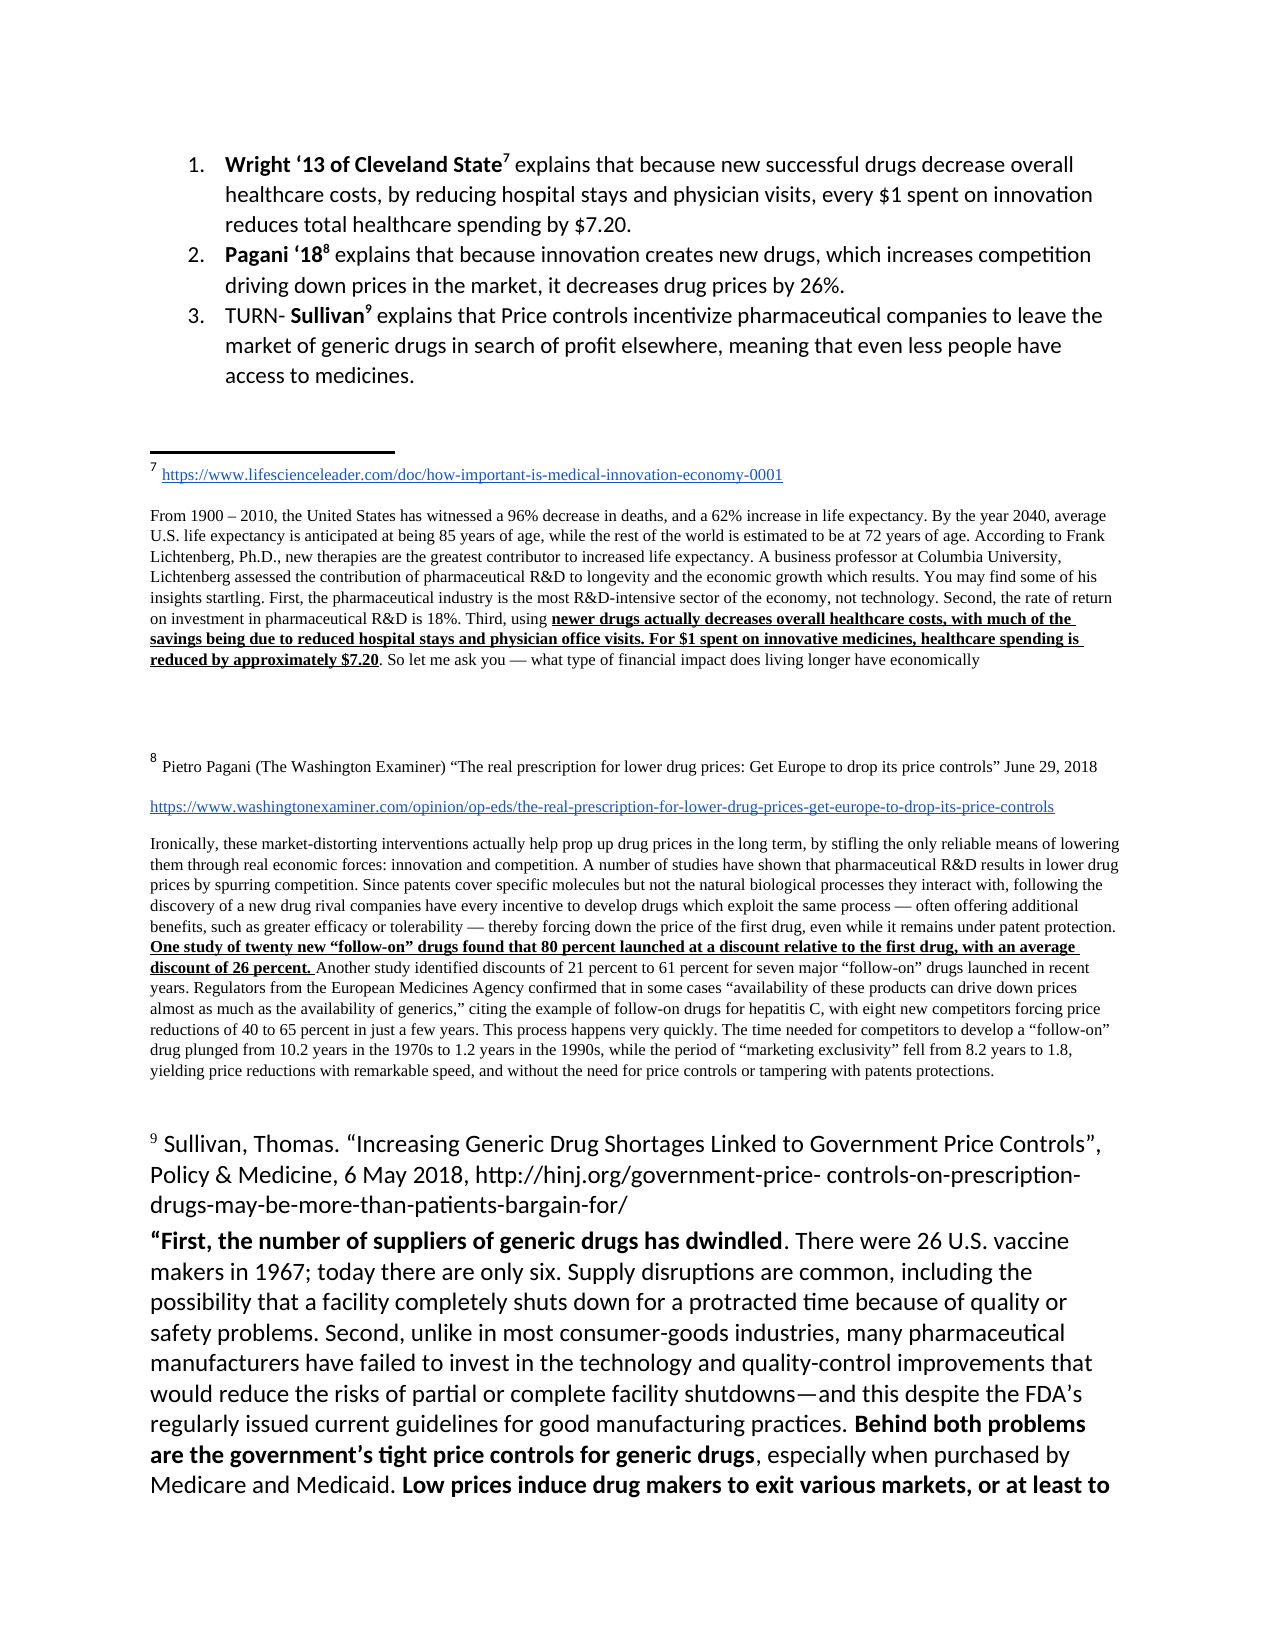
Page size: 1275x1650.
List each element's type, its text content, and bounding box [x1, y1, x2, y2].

list TURN- Sullivan explains that Price controls incentivize pharmaceutical companies to leave the market of generic drugs in search of profit elsewhere, meaning that even less people have access to medicines. [187, 301, 1125, 389]
list Pagani ‘18 explains that because innovation creates new drugs, which increases competition driving down prices in the market, it decreases drug prices by 26%. [187, 241, 1125, 299]
list Wright ‘13 of Cleveland State explains that because new successful drugs decrease overall healthcare costs, by reducing hospital stays and physician visits, every $1 spent on innovation reduces total healthcare spending by $7.20. [187, 150, 1125, 238]
